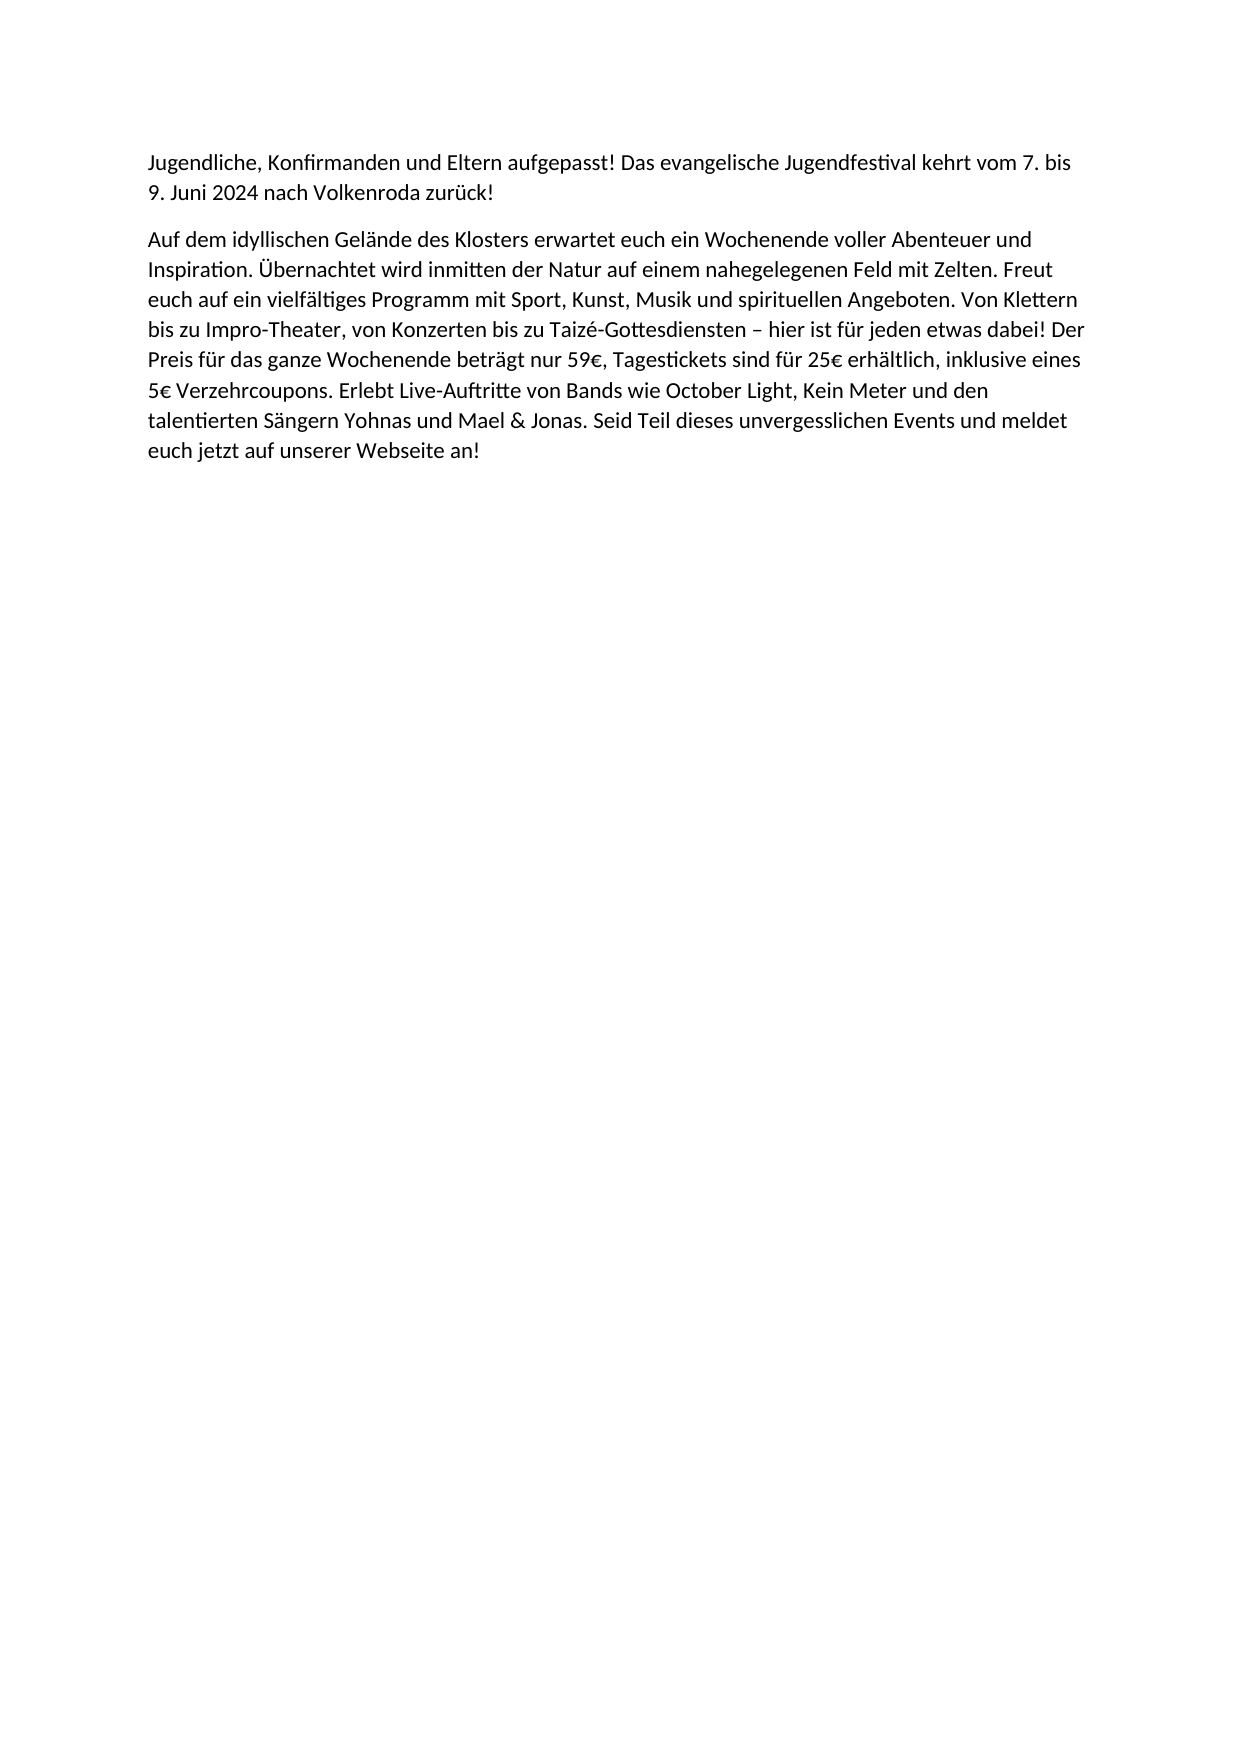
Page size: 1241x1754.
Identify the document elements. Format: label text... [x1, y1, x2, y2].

text Auf dem idyllischen Gelände des Klosters erwartet euch ein Wochenende voller Abenteuer und Inspiration. Übernachtet wird inmitten der Natur auf einem nahegelegenen Feld mit Zelten. Freut euch auf ein vielfältiges Programm mit Sport, Kunst, Musik und spirituellen Angeboten. Von Klettern bis zu Impro-Theater, von Konzerten bis zu Taizé-Gottesdiensten – hier ist für jeden etwas dabei! Der Preis für das ganze Wochenende beträgt nur 59€, Tagestickets sind für 25€ erhältlich, inklusive eines 5€ Verzehrcoupons. Erlebt Live-Auftritte von Bands wie October Light, Kein Meter und den talentierten Sängern Yohnas und Mael & Jonas. Seid Teil dieses unvergesslichen Events und meldet euch jetzt auf unserer Webseite an! [148, 225, 1093, 464]
text Jugendliche, Konfirmanden und Eltern aufgepasst! Das evangelische Jugendfestival kehrt vom 7. bis 9. Juni 2024 nach Volkenroda zurück! [148, 148, 1093, 206]
